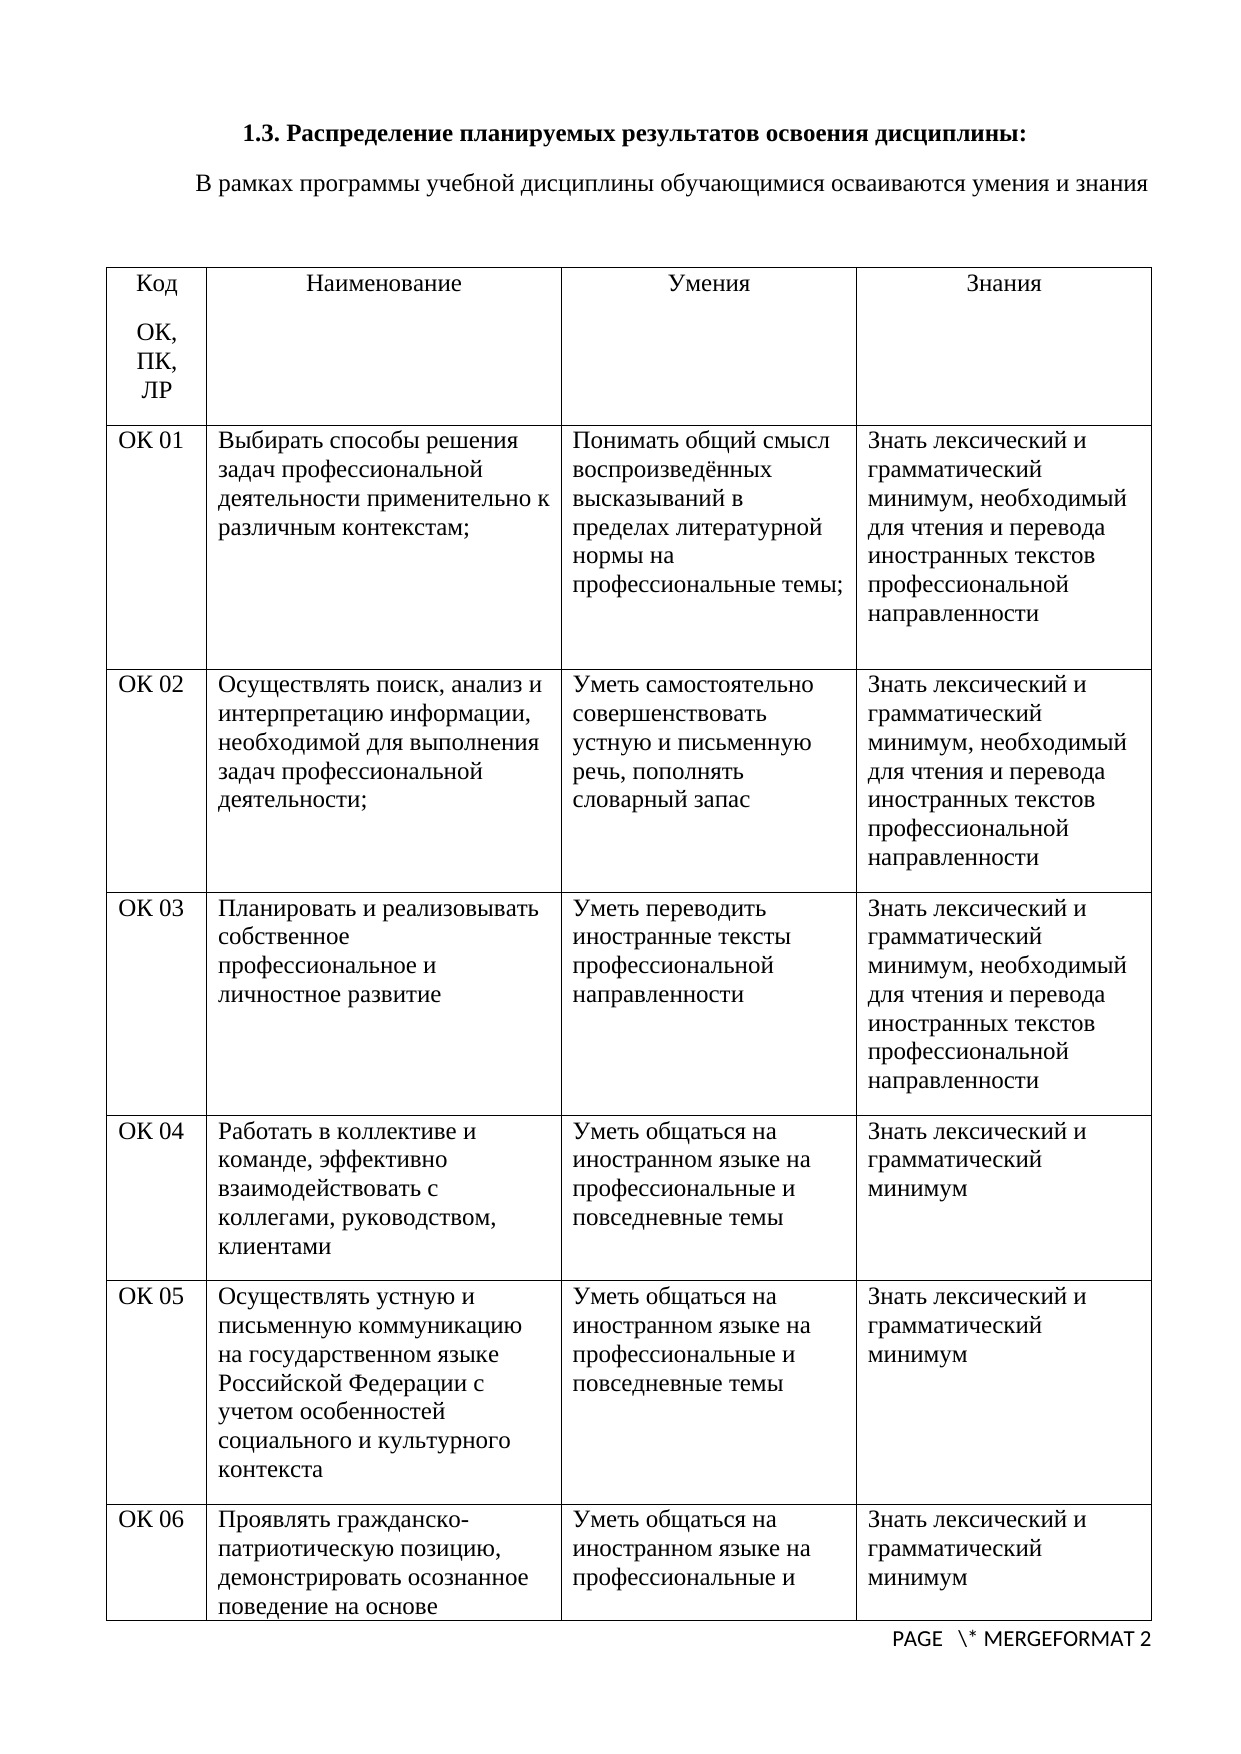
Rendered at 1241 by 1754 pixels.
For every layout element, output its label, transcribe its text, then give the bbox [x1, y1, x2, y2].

table_header Наименование [207, 268, 561, 424]
table_cell Планировать и реализовывать собственное профессиональное и личностное развитие [207, 893, 561, 1115]
table_cell ОК 06 [107, 1505, 206, 1619]
table_cell Знать лексический и грамматический минимум [857, 1281, 1151, 1503]
table_cell Знать лексический и грамматический минимум, необходимый для чтения и перевода иностранных текстов профессиональной направленности [857, 426, 1151, 668]
text 1.3. Распределение планируемых результатов освоения дисциплины: [118, 118, 1152, 147]
table_cell Осуществлять поиск, анализ и интерпретацию информации, необходимой для выполнения задач профессиональной деятельности; [207, 670, 561, 892]
table_cell ОК 02 [107, 670, 206, 892]
text В рамках программы учебной дисциплины обучающимися осваиваются умения и знания [118, 168, 1152, 196]
table_header Умения [562, 268, 856, 424]
table_cell ОК 03 [107, 893, 206, 1115]
table_header Код ОК, ПК, ЛР [107, 268, 206, 424]
table_cell Осуществлять устную и письменную коммуникацию на государственном языке Российской Федерации с учетом особенностей социального и культурного контекста [207, 1281, 561, 1503]
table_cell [857, 1505, 1151, 1619]
table_cell Уметь общаться на иностранном языке на профессиональные и повседневные темы [562, 1116, 856, 1280]
table_cell Понимать общий смысл воспроизведённых высказываний в пределах литературной нормы на профессиональные темы; [562, 426, 856, 668]
table_cell Выбирать способы решения задач профессиональной деятельности применительно к различным контекстам; [207, 426, 561, 668]
table_cell ОК 01 [107, 426, 206, 668]
table_cell Знать лексический и грамматический минимум, необходимый для чтения и перевода иностранных текстов профессиональной направленности [857, 670, 1151, 892]
table_header Знания [857, 268, 1151, 424]
table_cell Знать лексический и грамматический минимум [857, 1116, 1151, 1280]
table_cell Работать в коллективе и команде, эффективно взаимодействовать с коллегами, руководством, клиентами [207, 1116, 561, 1280]
table_cell Уметь переводить иностранные тексты профессиональной направленности [562, 893, 856, 1115]
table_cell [207, 1505, 561, 1619]
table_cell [562, 1505, 856, 1619]
table_cell Уметь общаться на иностранном языке на профессиональные и повседневные темы [562, 1281, 856, 1503]
table_cell Знать лексический и грамматический минимум, необходимый для чтения и перевода иностранных текстов профессиональной направленности [857, 893, 1151, 1115]
table_cell ОК 04 [107, 1116, 206, 1280]
table_cell ОК 05 [107, 1281, 206, 1503]
table_cell Уметь самостоятельно совершенствовать устную и письменную речь, пополнять словарный запас [562, 670, 856, 892]
